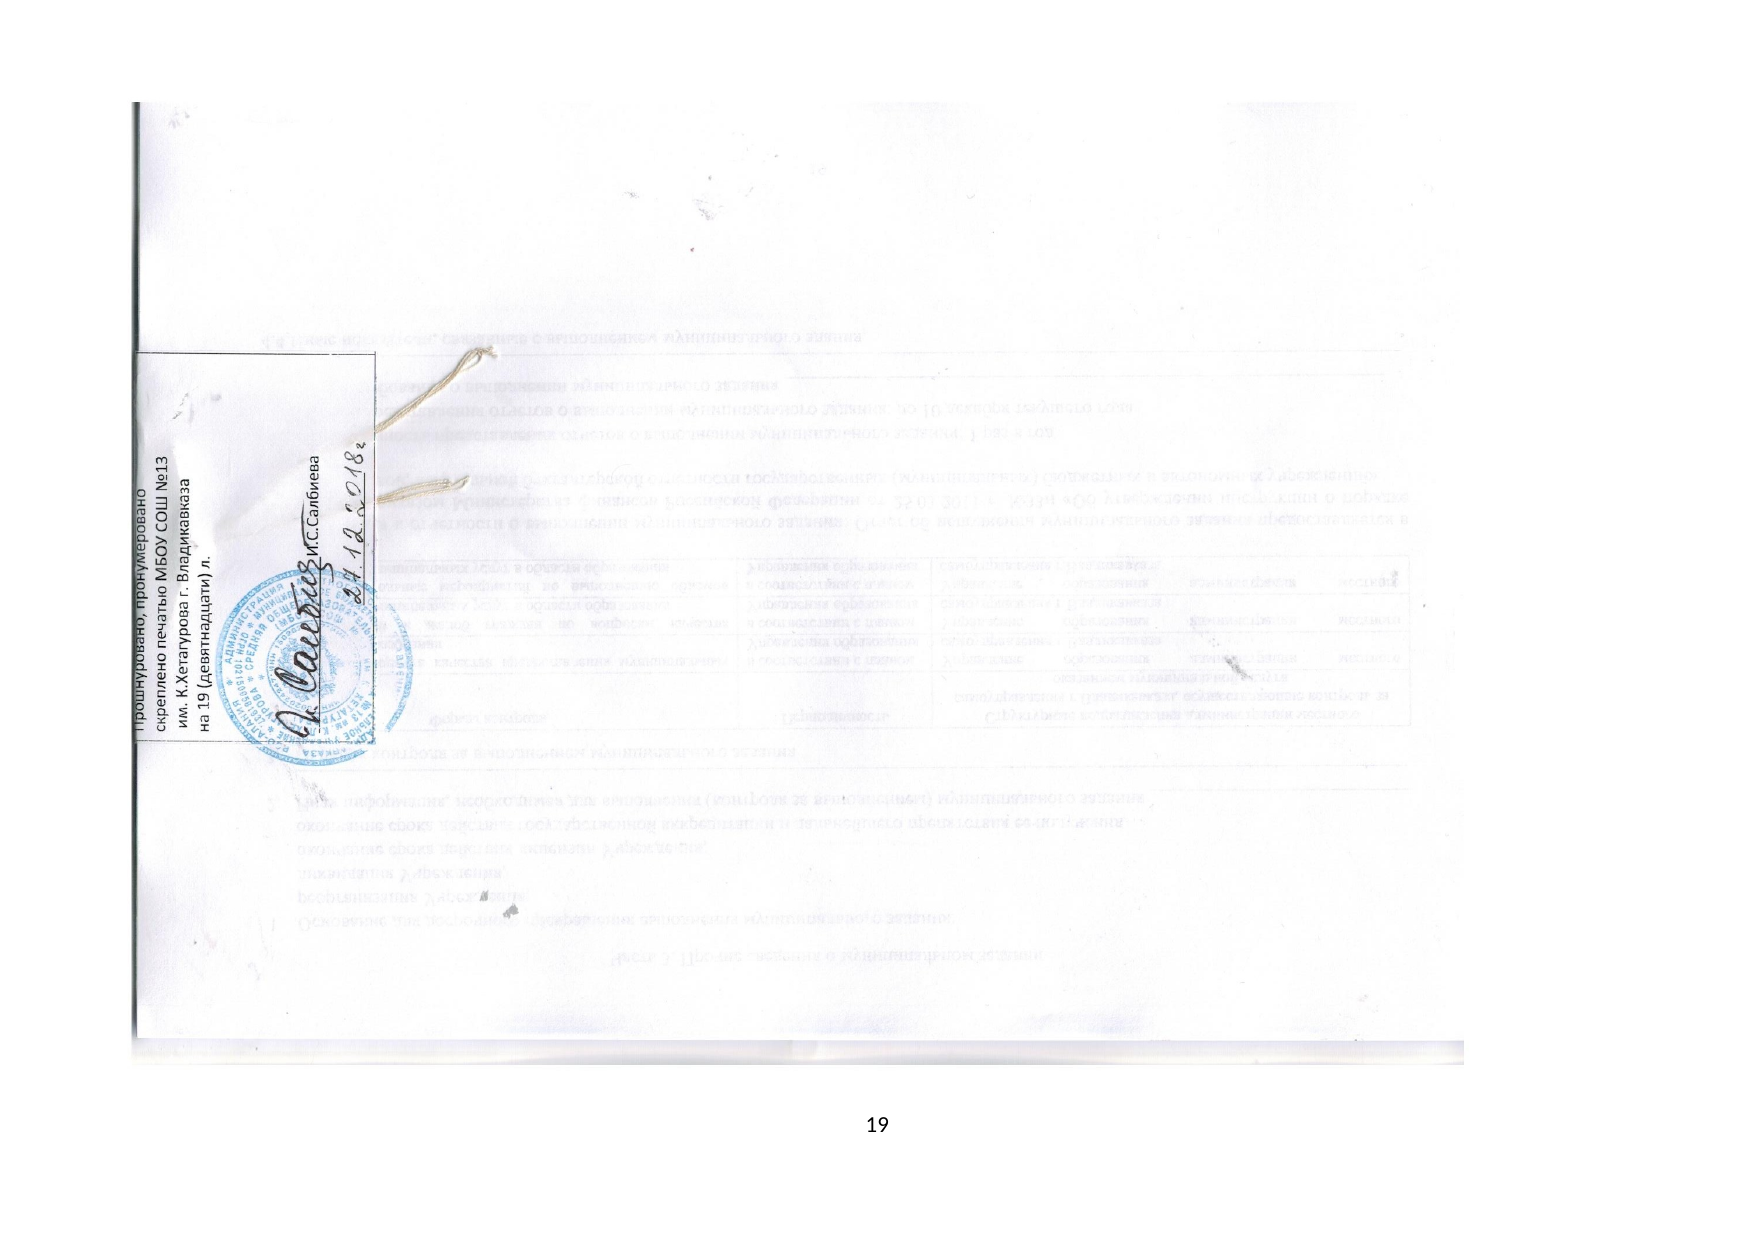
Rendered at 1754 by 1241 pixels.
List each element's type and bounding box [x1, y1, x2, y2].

picture [118, 88, 1479, 1078]
